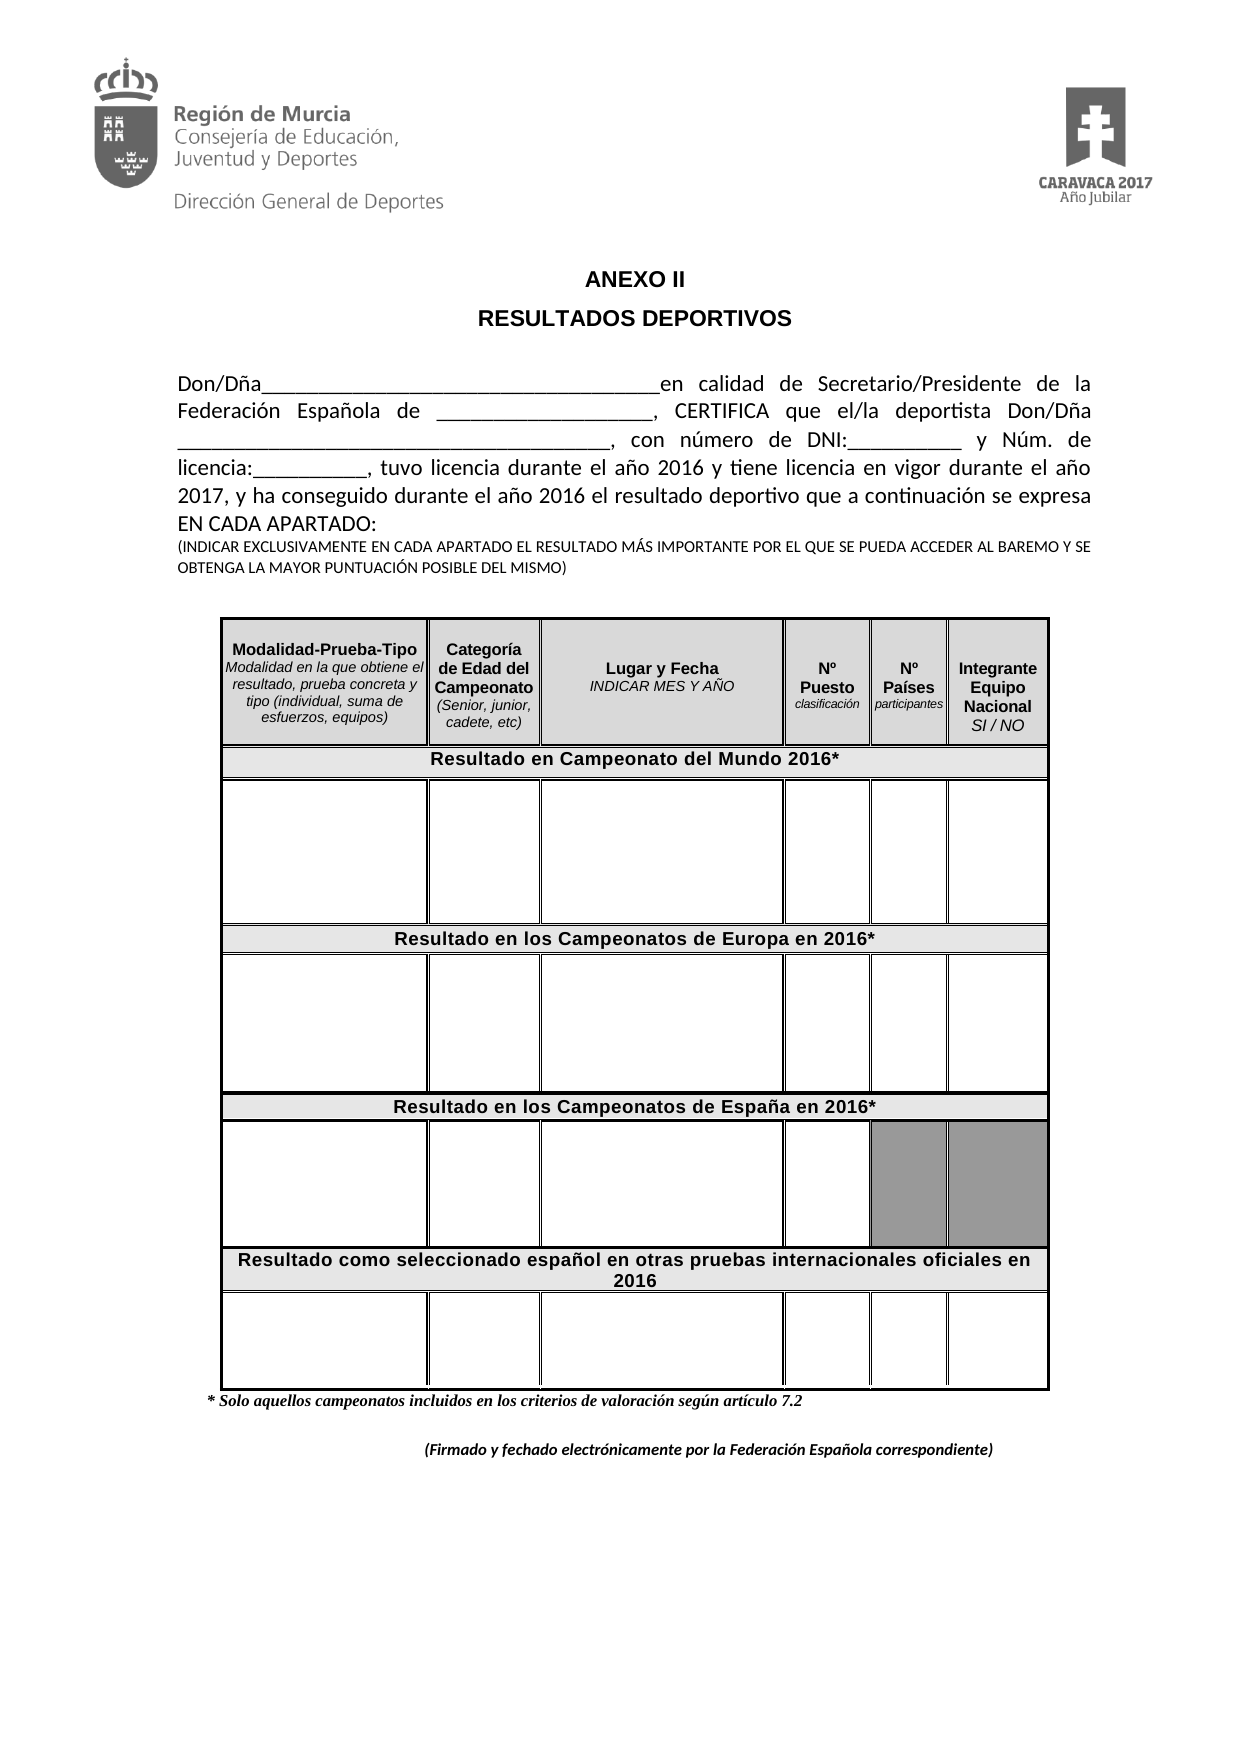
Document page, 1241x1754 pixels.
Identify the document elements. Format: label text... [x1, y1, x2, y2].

table_header Lugar y Fecha INDICAR MES Y AÑO [542, 620, 782, 744]
table_cell [430, 781, 539, 923]
table_cell [430, 955, 539, 1091]
table_cell [870, 1291, 947, 1387]
text (Firmado y fechado electrónicamente por la Federación Española correspondiente) [207, 1422, 1063, 1460]
text RESULTADOS DEPORTIVOS [177, 305, 1092, 332]
table_cell [430, 1122, 539, 1246]
table_cell Resultado en Campeonato del Mundo 2016* [223, 748, 1047, 777]
table_cell [786, 1122, 869, 1246]
table_cell [223, 1122, 426, 1246]
table_header Nº Países participantes [872, 620, 946, 744]
table_cell Resultado en los Campeonatos de Europa en 2016* [223, 926, 1047, 952]
table_cell [223, 955, 426, 1091]
table_cell [542, 781, 782, 923]
text * Solo aquellos campeonatos incluidos en los criterios de valoración según artículo 7.2 [177, 1391, 1092, 1410]
table_cell [949, 955, 1047, 1091]
table_cell [223, 781, 426, 923]
table_cell [542, 1122, 782, 1246]
table_cell [949, 1122, 1047, 1246]
table_cell Resultado en los Campeonatos de España en 2016* [223, 1095, 1047, 1118]
text (INDICAR EXCLUSIVAMENTE EN CADA APARTADO EL RESULTADO MÁS IMPORTANTE POR EL QUE SE PUEDA ACCEDER AL BAREMO Y SE OBTENGA LA MAYOR PUNTUACIÓN POSIBLE DEL MISMO) [177, 537, 1092, 577]
table_cell Resultado como seleccionado español en otras pruebas internacionales oficiales en 2016 [223, 1249, 1047, 1290]
table_cell [948, 1293, 1047, 1387]
table_cell [786, 781, 869, 923]
table_cell [872, 1122, 946, 1246]
text ANEXO II [177, 266, 1092, 292]
table_header Nº Puesto clasificación [786, 620, 869, 744]
table_cell [949, 781, 1047, 923]
text Don/Dña___________________________________en calidad de Secretario/Presidente de la Federación Española de ___________________, CERTIFICA que el/la deportista Don/Dña ______________________________________, con número de DNI:__________ y Núm. de licencia:__________, tuvo licencia durante el año 2016 y tiene licencia en vigor durante el año 2017, y ha conseguido durante el año 2016 el resultado deportivo que a continuación se expresa EN CADA APARTADO: [177, 369, 1092, 537]
table_cell [223, 1293, 428, 1387]
table_header Categoría de Edad del Campeonato (Senior, junior, cadete, etc) [430, 620, 539, 744]
table_cell [428, 1293, 540, 1387]
table_cell [872, 781, 946, 923]
table_cell [784, 1293, 870, 1387]
table_cell [872, 955, 946, 1091]
table_cell [786, 955, 869, 1091]
table_header Modalidad-Prueba-Tipo Modalidad en la que obtiene el resultado, prueba concreta y tipo (individual, suma de esfuerzos, equipos) [223, 620, 426, 744]
table_cell [542, 955, 782, 1091]
table_header Integrante Equipo Nacional SI / NO [949, 620, 1047, 744]
table_cell [540, 1291, 784, 1387]
picture [0, 17, 1240, 266]
